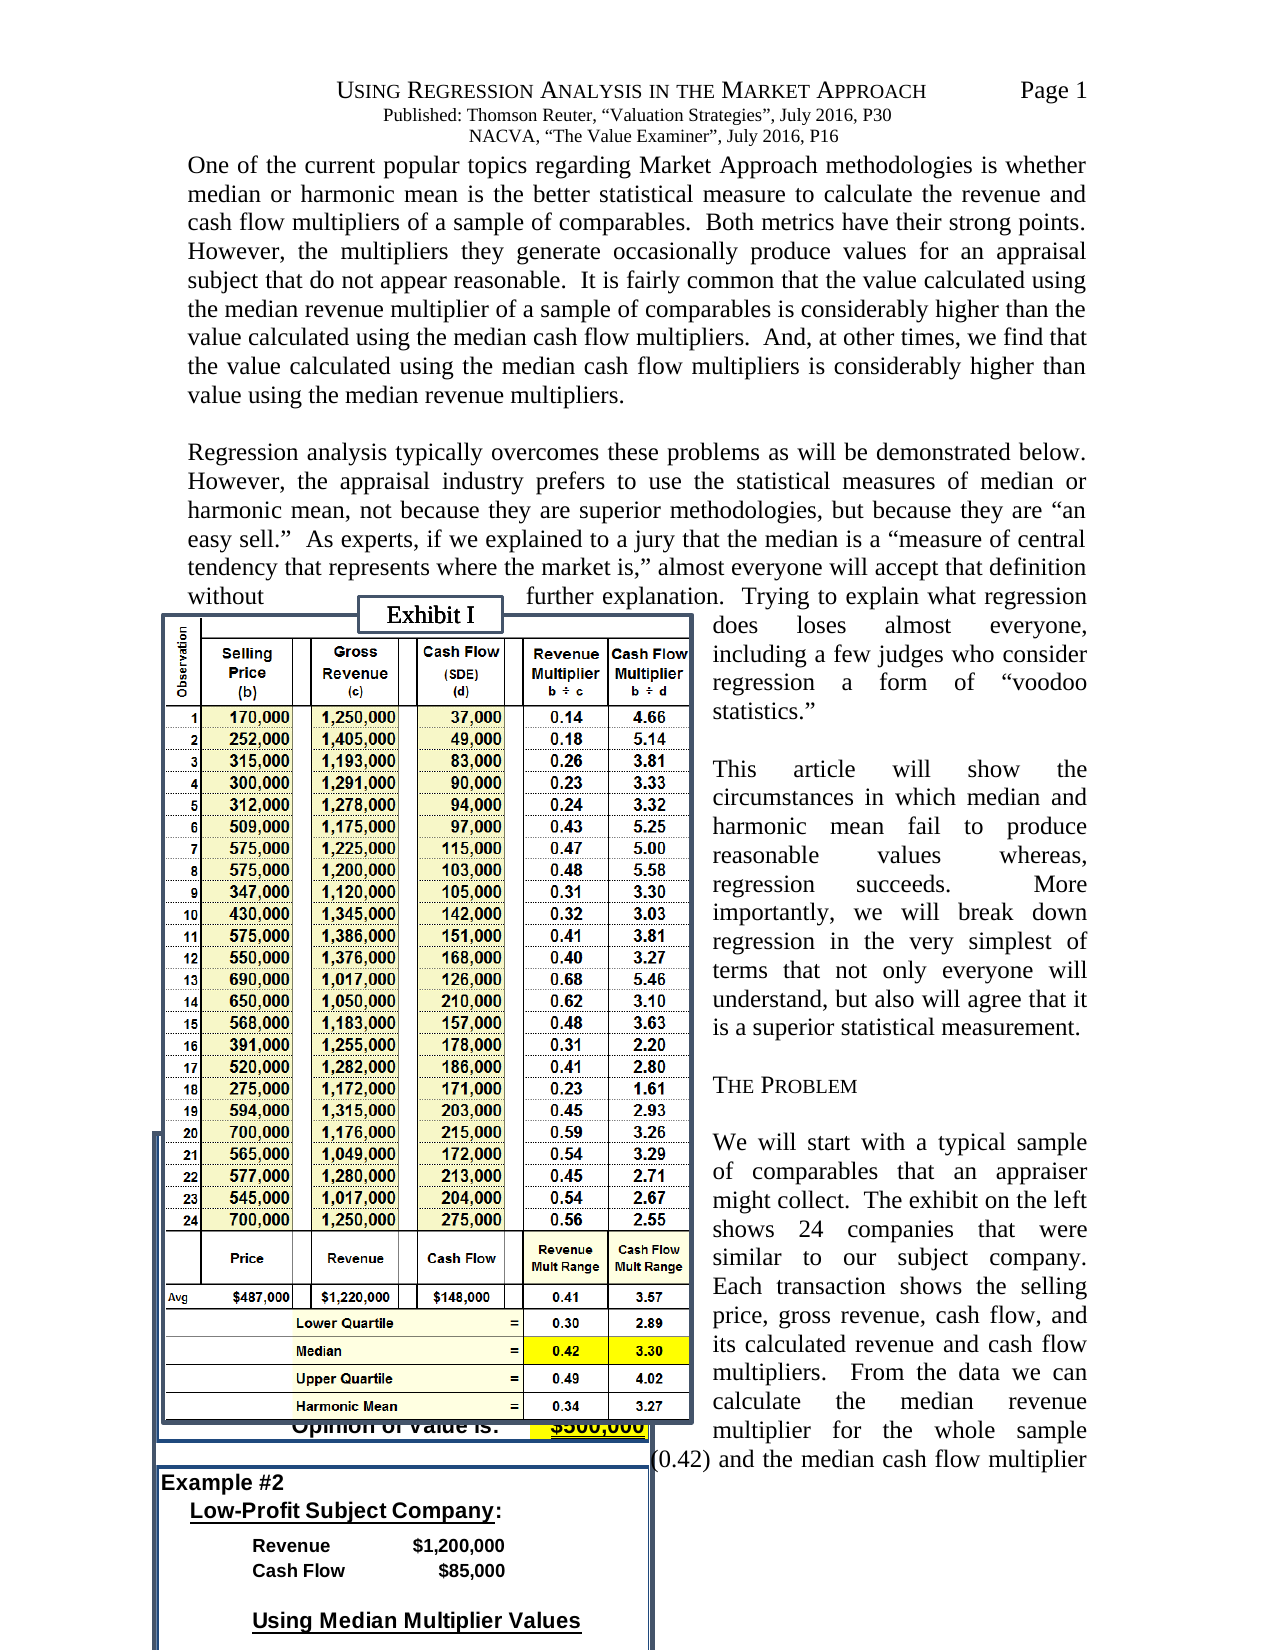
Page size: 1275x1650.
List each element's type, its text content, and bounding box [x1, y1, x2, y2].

text The Problem [694, 1070, 1087, 1099]
text Regression analysis typically overcomes these problems as will be demonstrated below. However, the appraisal industry prefers to use the statistical measures of median or harmonic mean, not because they are superior methodologies, but because they are “an easy sell.” As experts, if we explained to a jury that the median is a “measure of central tendency that represents where the market is,” almost everyone will accept that definition without further explanation. Trying to explain what regression does loses almost everyone, including a few judges who consider regression a form of “voodoo statistics.” [187, 437, 1087, 725]
picture [165, 617, 689, 1420]
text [187, 1127, 1087, 1472]
text This article will show the circumstances in which median and harmonic mean fail to produce reasonable values whereas, regression succeeds. More importantly, we will break down regression in the very simplest of terms that not only everyone will understand, but also will agree that it is a superior statistical measurement. [694, 754, 1087, 1041]
text One of the current popular topics regarding Market Approach methodologies is whether median or harmonic mean is the better statistical measure to calculate the revenue and cash flow multipliers of a sample of comparables. Both metrics have their strong points. However, the multipliers they generate occasionally produce values for an appraisal subject that do not appear reasonable. It is fairly common that the value calculated using the median revenue multiplier of a sample of comparables is considerably higher than the value calculated using the median cash flow multipliers. And, at other times, we find that the value calculated using the median cash flow multipliers is considerably higher than value using the median revenue multipliers. [187, 150, 1087, 409]
